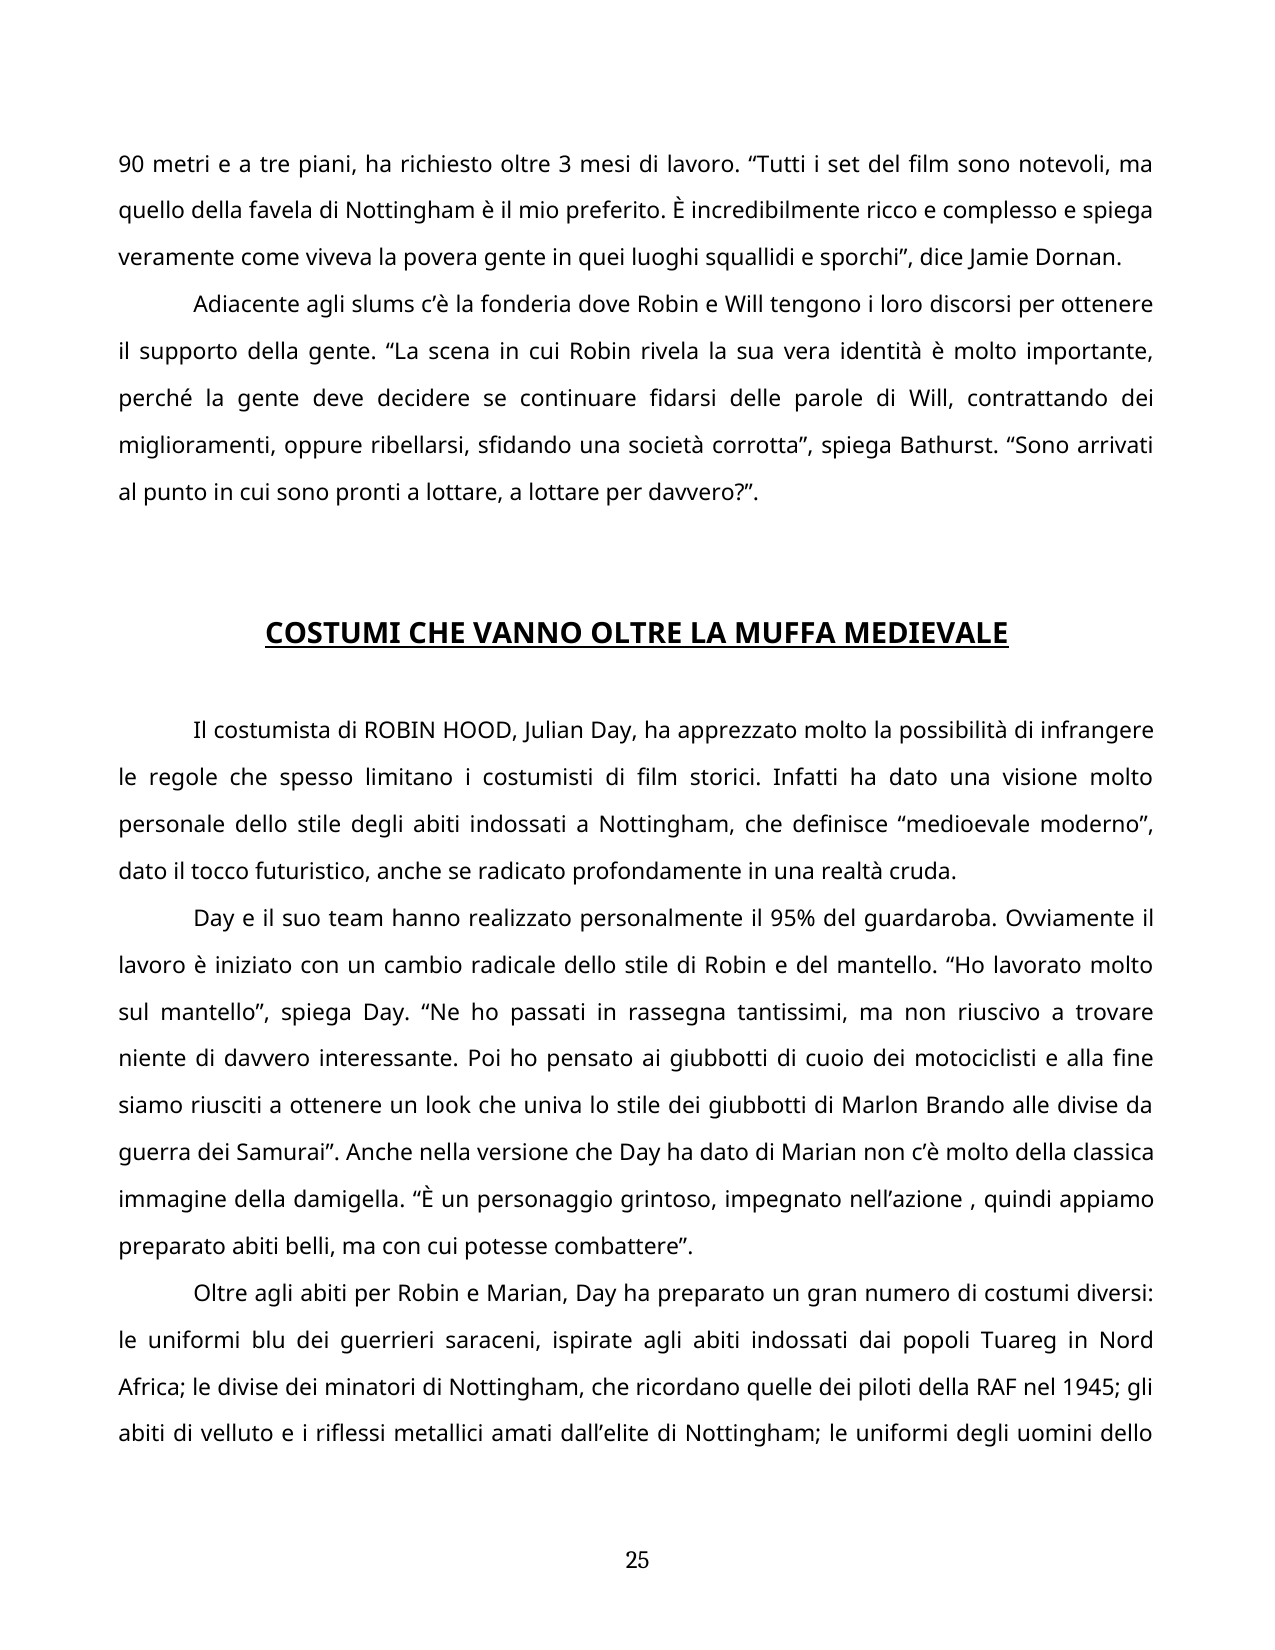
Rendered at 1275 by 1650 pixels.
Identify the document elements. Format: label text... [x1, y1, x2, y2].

text Day e il suo team hanno realizzato personalmente il 95% del guardaroba. Ovviamente il lavoro è iniziato con un cambio radicale dello stile di Robin e del mantello. “Ho lavorato molto sul mantello”, spiega Day. “Ne ho passati in rassegna tantissimi, ma non riuscivo a trovare niente di davvero interessante. Poi ho pensato ai giubbotti di cuoio dei motociclisti e alla fine siamo riusciti a ottenere un look che univa lo stile dei giubbotti di Marlon Brando alle divise da guerra dei Samurai”. Anche nella versione che Day ha dato di Marian non c’è molto della classica immagine della damigella. “È un personaggio grintoso, impegnato nell’azione , quindi appiamo preparato abiti belli, ma con cui potesse combattere”. [118, 902, 1155, 1261]
text COSTUMI CHE VANNO OLTRE LA MUFFA MEDIEVALE [118, 612, 1155, 652]
text Adiacente agli slums c’è la fonderia dove Robin e Will tengono i loro discorsi per ottenere il supporto della gente. “La scena in cui Robin rivela la sua vera identità è molto importante, perché la gente deve decidere se continuare fidarsi delle parole di Will, contrattando dei miglioramenti, oppure ribellarsi, sfidando una società corrotta”, spiega Bathurst. “Sono arrivati al punto in cui sono pronti a lottare, a lottare per davvero?”. [118, 288, 1155, 507]
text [118, 1277, 1155, 1448]
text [118, 148, 1155, 273]
text Il costumista di ROBIN HOOD, Julian Day, ha apprezzato molto la possibilità di infrangere le regole che spesso limitano i costumisti di film storici. Infatti ha dato una visione molto personale dello stile degli abiti indossati a Nottingham, che definisce “medioevale moderno”, dato il tocco futuristico, anche se radicato profondamente in una realtà cruda. [118, 714, 1155, 886]
